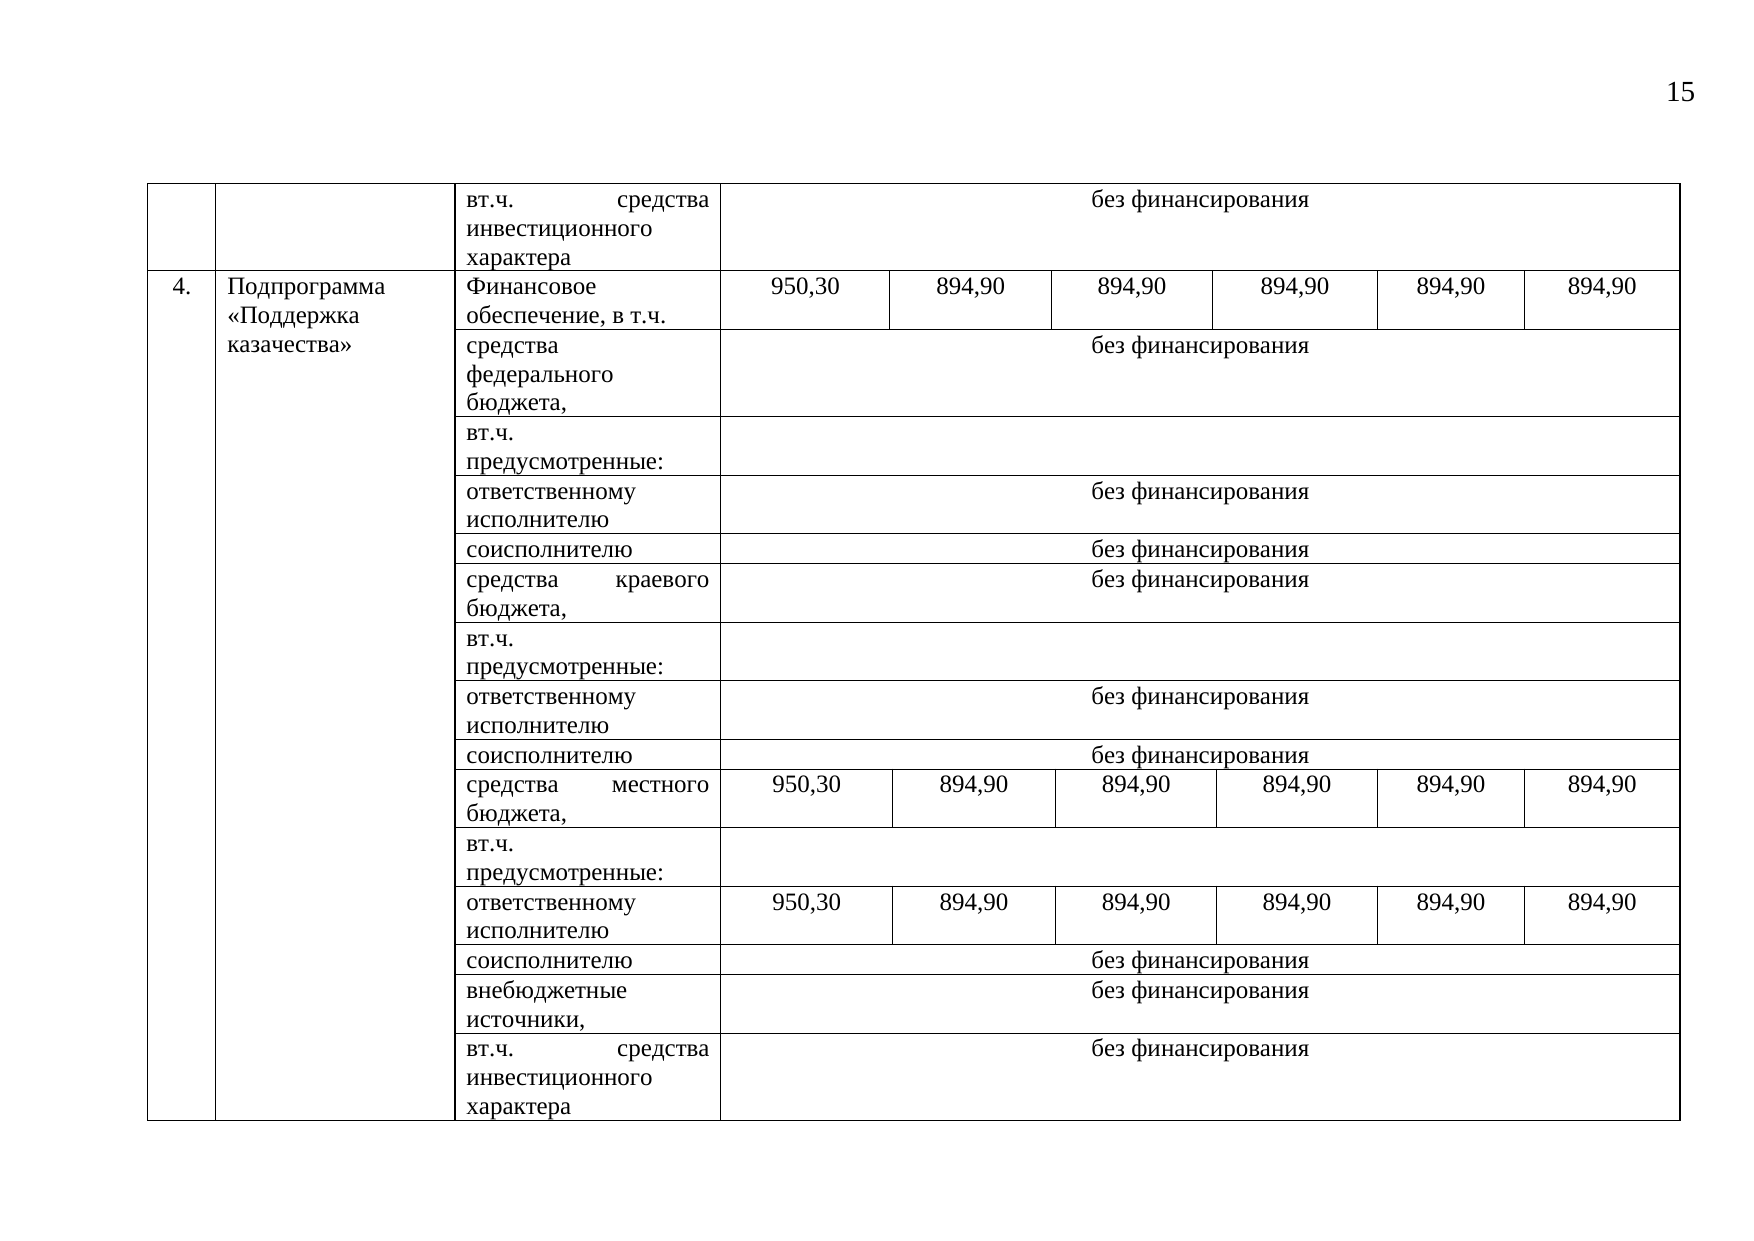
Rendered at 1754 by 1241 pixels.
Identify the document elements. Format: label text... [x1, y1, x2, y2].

table_cell 894,90 [1525, 887, 1679, 944]
table_cell вт.ч. средства инвестиционного характера [456, 1034, 720, 1120]
table_cell без финансирования [721, 1034, 1679, 1120]
table_cell [721, 623, 1679, 680]
table_cell 950,30 [721, 271, 889, 329]
table_cell 894,90 [1217, 770, 1377, 827]
table_cell средства краевого бюджета, [456, 564, 720, 622]
table_cell [721, 417, 1679, 475]
table_cell 894,90 [1525, 271, 1679, 329]
table_cell 894,90 [1378, 271, 1524, 329]
table_cell внебюджетные источники, [456, 975, 720, 1032]
table_cell без финансирования [721, 330, 1679, 416]
table_cell без финансирования [721, 184, 1679, 270]
table_cell вт.ч. предусмотренные: [456, 828, 720, 886]
table_cell 894,90 [1052, 271, 1212, 329]
table_cell 894,90 [1378, 770, 1524, 827]
table_cell без финансирования [721, 945, 1679, 974]
table_cell соисполнителю [456, 740, 720, 768]
table_cell средства местного бюджета, [456, 770, 720, 827]
table_cell [721, 828, 1679, 886]
table_cell соисполнителю [456, 534, 720, 563]
table_cell ответственному исполнителю [456, 887, 720, 944]
table_cell 894,90 [1378, 887, 1524, 944]
table_cell вт.ч. предусмотренные: [456, 417, 720, 475]
table_cell Подпрограмма «Поддержка казачества» [216, 271, 454, 1120]
table_cell ответственному исполнителю [456, 476, 720, 533]
table_cell без финансирования [721, 534, 1679, 563]
table_cell 894,90 [1213, 271, 1377, 329]
table_cell 894,90 [1525, 770, 1679, 827]
table_cell без финансирования [721, 975, 1679, 1032]
table_cell ответственному исполнителю [456, 681, 720, 739]
table_cell без финансирования [721, 681, 1679, 739]
table_cell 894,90 [893, 887, 1055, 944]
table_cell без финансирования [721, 476, 1679, 533]
table_cell 950,30 [721, 887, 892, 944]
table_cell 950,30 [721, 770, 892, 827]
table_cell без финансирования [721, 740, 1679, 768]
table_cell соисполнителю [456, 945, 720, 974]
table_cell 894,90 [1217, 887, 1377, 944]
table_cell 894,90 [893, 770, 1055, 827]
table_cell 4. [148, 271, 215, 1120]
table_cell 894,90 [890, 271, 1051, 329]
table_cell 894,90 [1056, 770, 1216, 827]
table_cell вт.ч. предусмотренные: [456, 623, 720, 680]
table_cell средства федерального бюджета, [456, 330, 720, 416]
table_cell 894,90 [1056, 887, 1216, 944]
table_cell Финансовое обеспечение, в т.ч. [456, 271, 720, 329]
table_cell вт.ч. средства инвестиционного характера [456, 184, 720, 270]
table_cell без финансирования [721, 564, 1679, 622]
